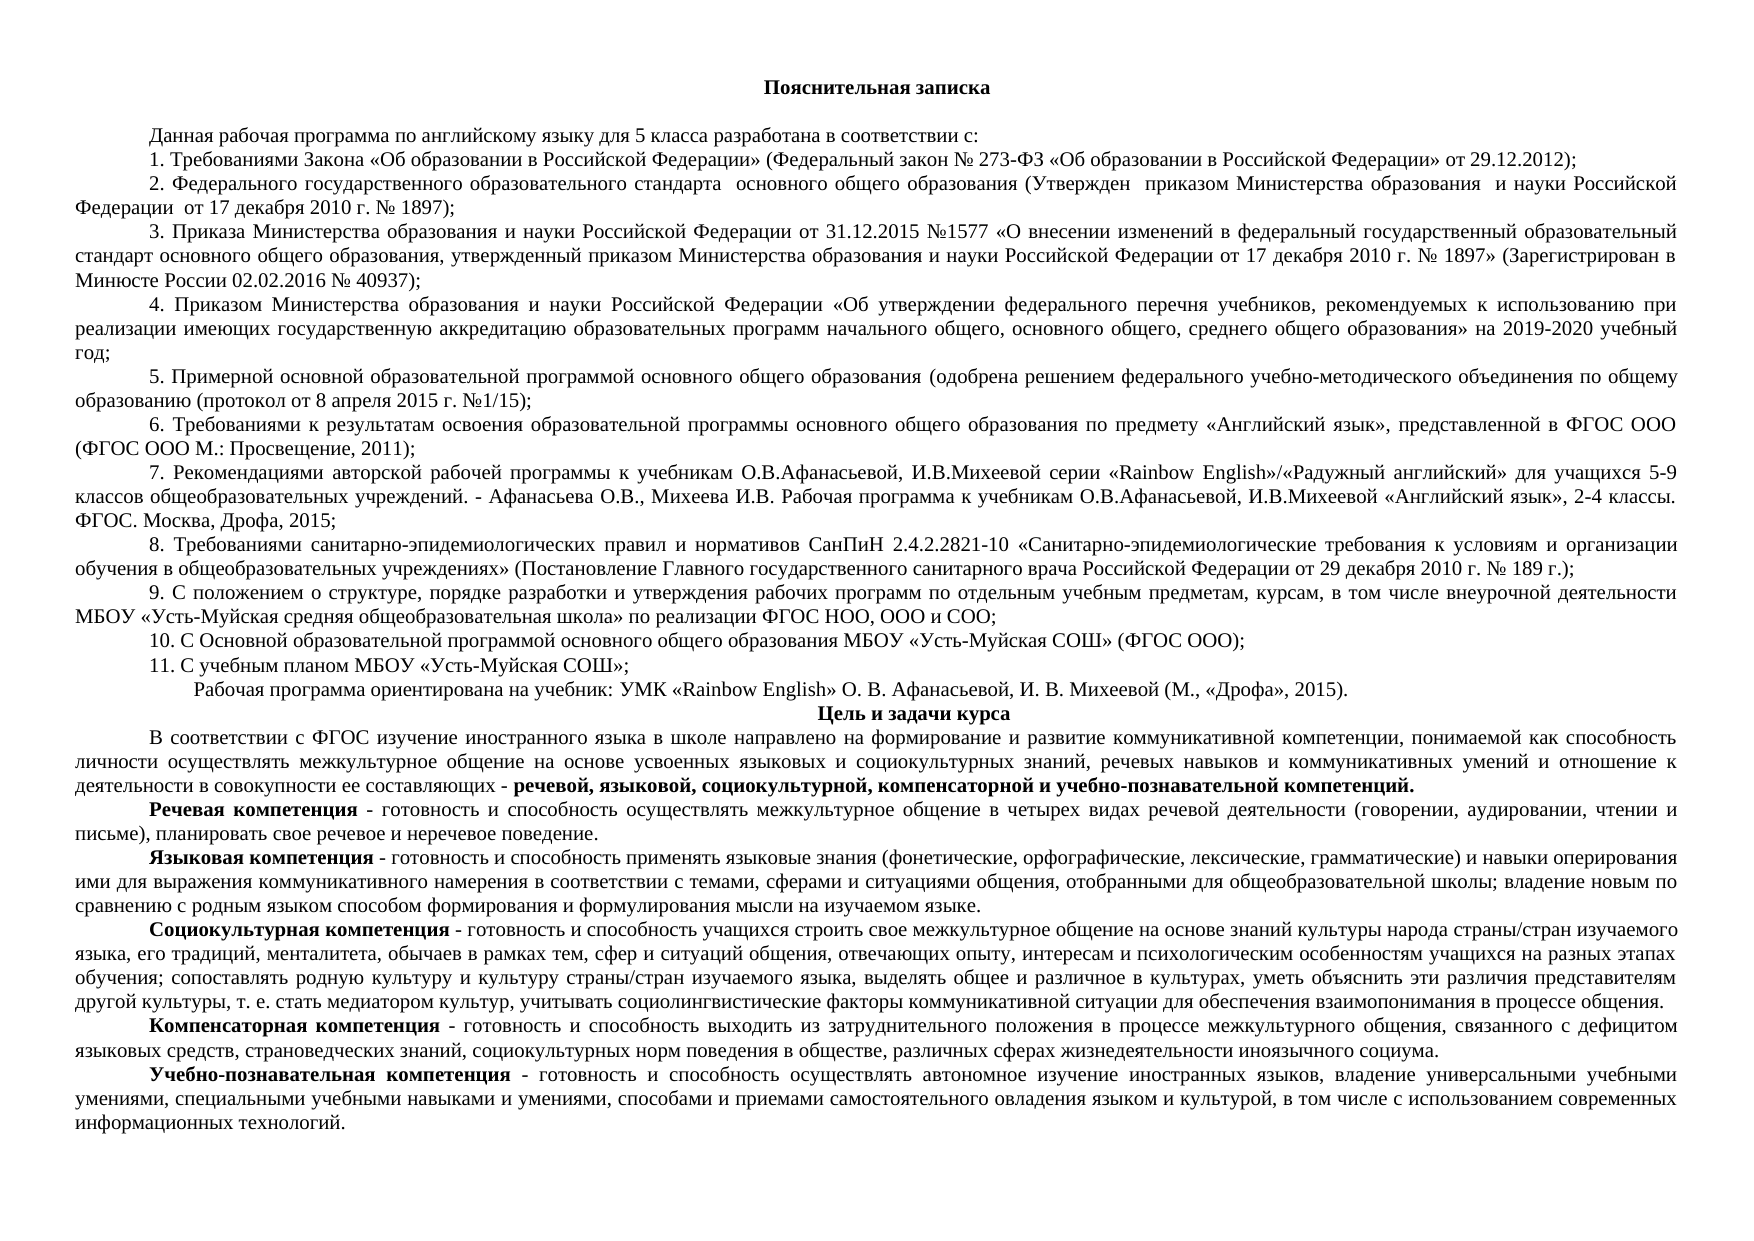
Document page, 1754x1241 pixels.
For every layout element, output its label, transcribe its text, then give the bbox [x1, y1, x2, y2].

text Речевая компетенция - готовность и способность осуществлять межкультурное общение в четырех видах речевой деятельности (говорении, аудировании, чтении и письме), планировать свое речевое и неречевое поведение. [75, 797, 1679, 845]
text Рабочая программа ориентирована на учебник: УМК «Rainbow English» О. В. Афанасьевой, И. В. Михеевой (М., «Дрофа», 2015). [119, 677, 1679, 701]
text 4. Приказом Министерства образования и науки Российской Федерации «Об утверждении федерального перечня учебников, рекомендуемых к использованию при реализации имеющих государственную аккредитацию образовательных программ начального общего, основного общего, среднего общего образования» на 2019-2020 учебный год; [75, 292, 1679, 364]
text 10. С Основной образовательной программой основного общего образования МБОУ «Усть-Муйская СОШ» (ФГОС ООО); [75, 628, 1679, 652]
text 3. Приказа Министерства образования и науки Российской Федерации от 31.12.2015 №1577 «О внесении изменений в федеральный государственный образовательный стандарт основного общего образования, утвержденный приказом Министерства образования и науки Российской Федерации от 17 декабря 2010 г. № 1897» (Зарегистрирован в Минюсте России 02.02.2016 № 40937); [75, 219, 1679, 292]
text 5. Примерной основной образовательной программой основного общего образования (одобрена решением федерального учебно-методического объединения по общему образованию (протокол от 8 апреля 2015 г. №1/15); [75, 364, 1679, 412]
text Социокультурная компетенция - готовность и способность учащихся строить свое межкультурное общение на основе знаний культуры народа страны/стран изучаемого языка, его традиций, менталитета, обычаев в рамках тем, сфер и ситуаций общения, отвечающих опыту, интересам и психологическим особенностям учащихся на разных этапах обучения; сопоставлять родную культуру и культуру страны/стран изучаемого языка, выделять общее и различное в культурах, уметь объяснить эти различия представителям другой культуры, т. е. стать медиатором культур, учитывать социолингвистические факторы коммуникативной ситуации для обеспечения взаимопонимания в процессе общения. [75, 917, 1679, 1013]
text 7. Рекомендациями авторской рабочей программы к учебникам О.В.Афанасьевой, И.В.Михеевой серии «Rainbow English»/«Радужный английский» для учащихся 5-9 классов общеобразовательных учреждений. - Афанасьева О.В., Михеева И.В. Рабочая программа к учебникам О.В.Афанасьевой, И.В.Михеевой «Английский язык», 2-4 классы. ФГОС. Москва, Дрофа, 2015; [75, 460, 1679, 532]
text Учебно-познавательная компетенция - готовность и способность осуществлять автономное изучение иностранных языков, владение универсальными учебными умениями, специальными учебными навыками и умениями, способами и приемами самостоятельного овладения языком и культурой, в том числе с использованием современных информационных технологий. [75, 1062, 1679, 1134]
text Данная рабочая программа по английскому языку для 5 класса разработана в соответствии с: [75, 123, 1679, 147]
text Пояснительная записка [75, 75, 1679, 99]
text Компенсаторная компетенция - готовность и способность выходить из затруднительного положения в процессе межкультурного общения, связанного с дефицитом языковых средств, страноведческих знаний, социокультурных норм поведения в обществе, различных сферах жизнедеятельности иноязычного социума. [75, 1013, 1679, 1062]
text 9. С положением о структуре, порядке разработки и утверждения рабочих программ по отдельным учебным предметам, курсам, в том числе внеурочной деятельности МБОУ «Усть-Муйская средняя общеобразовательная школа» по реализации ФГОС НОО, ООО и СОО; [75, 580, 1679, 628]
text Цель и задачи курса [75, 701, 1679, 725]
text 11. С учебным планом МБОУ «Усть-Муйская СОШ»; [75, 652, 1679, 677]
text 8. Требованиями санитарно-эпидемиологических правил и нормативов СанПиН 2.4.2.2821-10 «Санитарно-эпидемиологические требования к условиям и организации обучения в общеобразовательных учреждениях» (Постановление Главного государственного санитарного врача Российской Федерации от 29 декабря 2010 г. № 189 г.); [75, 532, 1679, 580]
text 1. Требованиями Закона «Об образовании в Российской Федерации» (Федеральный закон № 273-ФЗ «Об образовании в Российской Федерации» от 29.12.2012); [75, 147, 1679, 171]
text В соответствии с ФГОС изучение иностранного языка в школе направлено на формирование и развитие коммуникативной компетенции, понимаемой как способность личности осуществлять межкультурное общение на основе усвоенных языковых и социокультурных знаний, речевых навыков и коммуникативных умений и отношение к деятельности в совокупности ее составляющих - речевой, языковой, социокультурной, компенсаторной и учебно-познавательной компетенций. [75, 725, 1679, 797]
text Языковая компетенция - готовность и способность применять языковые знания (фонетические, орфографические, лексические, грамматические) и навыки оперирования ими для выражения коммуникативного намерения в соответствии с темами, сферами и ситуациями общения, отобранными для общеобразовательной школы; владение новым по сравнению с родным языком способом формирования и формулирования мысли на изучаемом языке. [75, 845, 1679, 917]
text 2. Федерального государственного образовательного стандарта основного общего образования (Утвержден приказом Министерства образования и науки Российской Федерации от 17 декабря 2010 г. № 1897); [75, 171, 1679, 219]
text 6. Требованиями к результатам освоения образовательной программы основного общего образования по предмету «Английский язык», представленной в ФГОС ООО (ФГОС ООО М.: Просвещение, 2011); [75, 412, 1679, 460]
